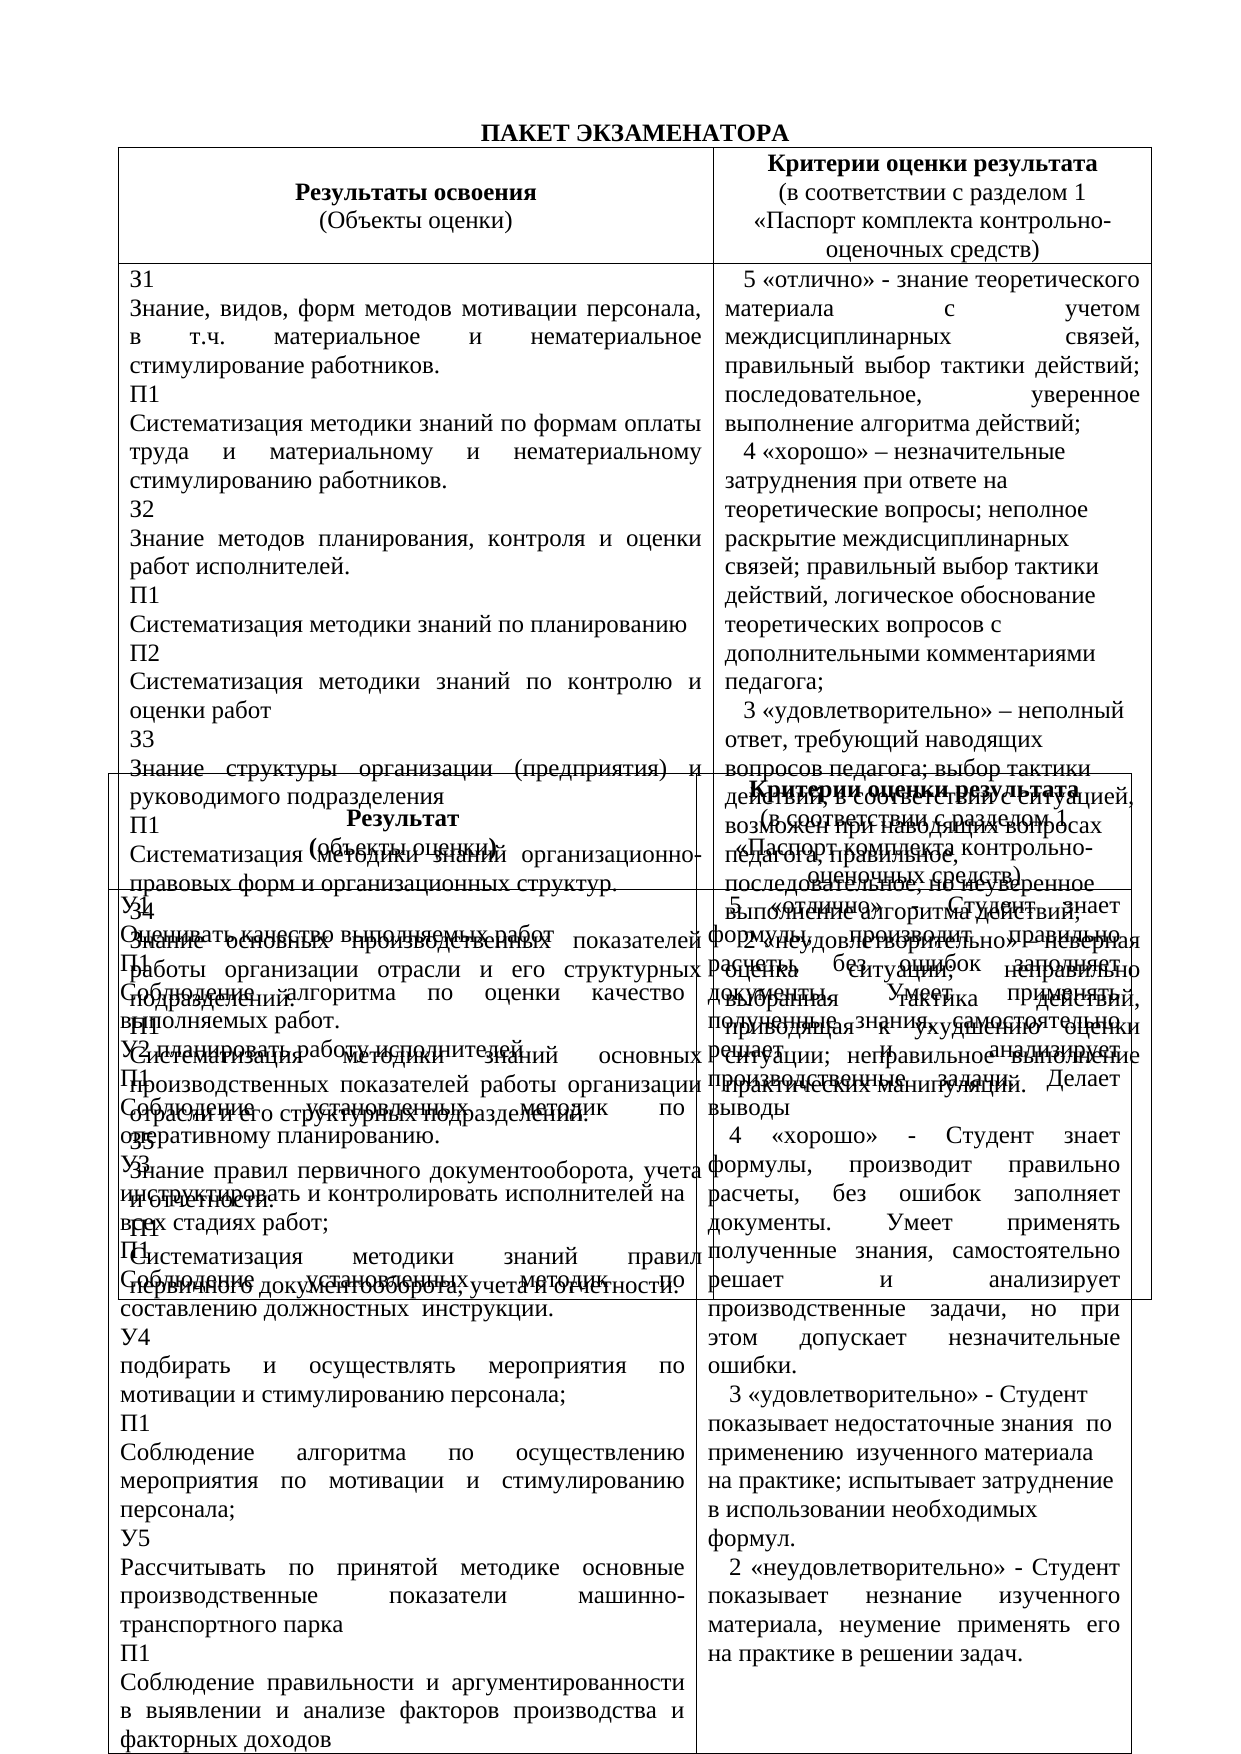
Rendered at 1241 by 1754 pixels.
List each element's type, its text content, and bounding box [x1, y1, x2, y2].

table_header Результат (объекты оценки) [109, 774, 696, 889]
text ПАКЕТ ЭКЗАМЕНАТОРА [118, 118, 1152, 147]
table_header Критерии оценки результата (в соответствии с разделом 1 «Паспорт комплекта контрольно-оценочных средств) [714, 148, 1151, 263]
table_cell У1 Оценивать качество выполняемых работ П1 Соблюдение алгоритма по оценки качество выполняемых работ. У2 планировать работу исполнителей П1 Соблюдение установленных методик по оперативному планированию. У3 инструктировать и контролировать исполнителей на всех стадиях работ; П1 Соблюдение установленных методик по составлению должностных инструкции. У4 подбирать и осуществлять мероприятия по мотивации и стимулированию персонала; П1 Соблюдение алгоритма по осуществлению мероприятия по мотивации и стимулированию персонала; У5 Рассчитывать по принятой методике основные производственные показатели машинно-транспортного парка П1 Соблюдение правильности и аргументированности в выявлении и анализе факторов производства и факторных доходов [109, 890, 696, 1753]
table_header Результаты освоения (Объекты оценки) [119, 148, 713, 263]
table_cell 5 «отлично» - знание теоретического материала с учетом междисциплинарных связей, правильный выбор тактики действий; последовательное, уверенное выполнение алгоритма действий; 4 «хорошо» – незначительные затруднения при ответе на теоретические вопросы; неполное раскрытие междисциплинарных связей; правильный выбор тактики действий, логическое обоснование теоретических вопросов с дополнительными комментариями педагога; 3 «удовлетворительно» – неполный ответ, требующий наводящих вопросов педагога; выбор тактики действий, в соответствии с ситуацией, возможен при наводящих вопросах педагога, правильное, последовательное, но неуверенное выполнение алгоритма действий; 2 «неудовлетворительно» – неверная оценка ситуации; неправильно выбранная тактика действий, приводящая к ухудшению оценки ситуации; неправильное выполнение практических манипуляций. [714, 264, 1151, 1299]
table_cell З1 Знание, видов, форм методов мотивации персонала, в т.ч. материальное и нематериальное стимулирование работников. П1 Систематизация методики знаний по формам оплаты труда и материальному и нематериальному стимулированию работников. З2 Знание методов планирования, контроля и оценки работ исполнителей. П1 Систематизация методики знаний по планированию П2 Систематизация методики знаний по контролю и оценки работ З3 Знание структуры организации (предприятия) и руководимого подразделения П1 Систематизация методики знаний организационно-правовых форм и организационных структур. З4 Знание основных производственных показателей работы организации отрасли и его структурных подразделений. П1 Систематизация методики знаний основных производственных показателей работы организации отрасли и его структурных подразделений. З5 Знание правил первичного документооборота, учета и отчетности. П1 Систематизация методики знаний правил первичного документооборота, учета и отчетности. [119, 264, 713, 773]
table_header Критерии оценки результата (в соответствии с разделом 1 «Паспорт комплекта контрольно-оценочных средств) [697, 774, 1131, 889]
table_cell 5 «отлично» - Студент знает формулы, производит правильно расчеты, без ошибок заполняет документы. Умеет применять полученные знания, самостоятельно решает и анализирует производственные задачи. Делает выводы 4 «хорошо» - Студент знает формулы, производит правильно расчеты, без ошибок заполняет документы. Умеет применять полученные знания, самостоятельно решает и анализирует производственные задачи, но при этом допускает незначительные ошибки. 3 «удовлетворительно» - Студент показывает недостаточные знания по применению изученного материала на практике; испытывает затруднение в использовании необходимых формул. 2 «неудовлетворительно» - Студент показывает незнание изученного материала, неумение применять его на практике в решении задач. [697, 890, 1131, 1753]
